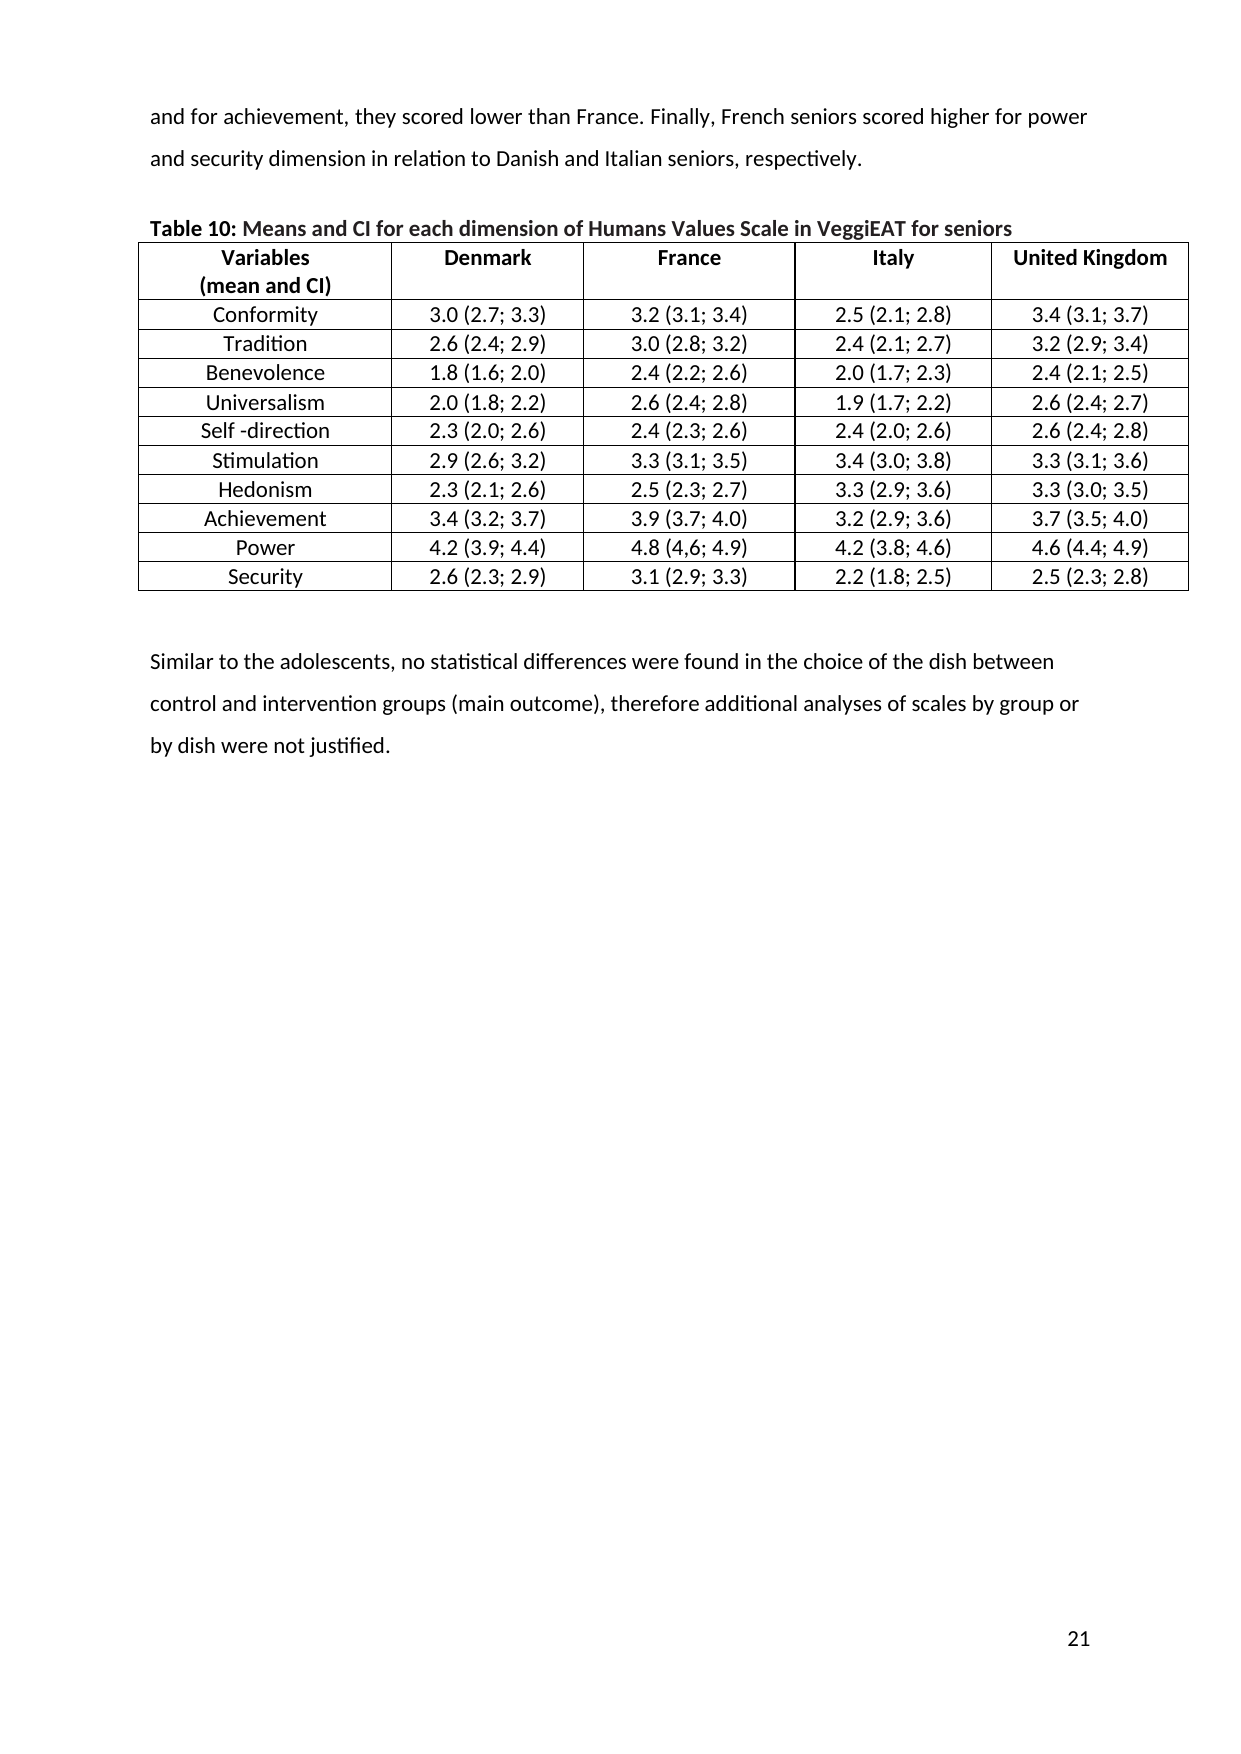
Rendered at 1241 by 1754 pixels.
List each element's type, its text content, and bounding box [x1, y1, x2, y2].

table_cell Hedonism [139, 475, 391, 503]
table_cell 2.9 (2.6; 3.2) [392, 446, 583, 474]
table_cell Conformity [139, 300, 391, 328]
table_cell 3.1 (2.9; 3.3) [584, 562, 794, 590]
table_cell 4.2 (3.8; 4.6) [796, 533, 991, 561]
table_cell 3.4 (3.0; 3.8) [796, 446, 991, 474]
table_cell 2.3 (2.0; 2.6) [392, 417, 583, 445]
table_cell 2.6 (2.3; 2.9) [392, 562, 583, 590]
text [150, 102, 1090, 172]
table_header Variables (mean and CI) [139, 243, 391, 299]
table_cell 2.4 (2.2; 2.6) [584, 359, 794, 387]
table_cell 4.8 (4,6; 4.9) [584, 533, 794, 561]
table_cell Achievement [139, 504, 391, 532]
table_cell 3.0 (2.8; 3.2) [584, 330, 794, 357]
table_cell 2.6 (2.4; 2.8) [584, 388, 794, 416]
table_header France [584, 243, 794, 299]
table_cell 3.4 (3.1; 3.7) [992, 300, 1188, 328]
table_cell 3.3 (3.1; 3.6) [992, 446, 1188, 474]
text Table 10: Means and CI for each dimension of Humans Values Scale in VeggiEAT for seniors [150, 214, 1090, 242]
table_cell 3.3 (3.1; 3.5) [584, 446, 794, 474]
table_cell 3.3 (3.0; 3.5) [992, 475, 1188, 503]
table_cell 2.2 (1.8; 2.5) [796, 562, 991, 590]
table_cell 3.0 (2.7; 3.3) [392, 300, 583, 328]
text Similar to the adolescents, no statistical differences were found in the choice of the dish between control and intervention groups (main outcome), therefore additional analyses of scales by group or by dish were not justified. [150, 647, 1090, 759]
table_header Denmark [392, 243, 583, 299]
table_cell Security [139, 562, 391, 590]
table_header Italy [796, 243, 991, 299]
table_cell Benevolence [139, 359, 391, 387]
table_cell 2.6 (2.4; 2.9) [392, 330, 583, 357]
table_cell 2.4 (2.3; 2.6) [584, 417, 794, 445]
table_cell 2.6 (2.4; 2.7) [992, 388, 1188, 416]
table_cell 2.4 (2.1; 2.7) [796, 330, 991, 357]
table_cell 2.5 (2.3; 2.8) [992, 562, 1188, 590]
table_header United Kingdom [992, 243, 1188, 299]
table_cell 3.4 (3.2; 3.7) [392, 504, 583, 532]
table_cell Power [139, 533, 391, 561]
table_cell 2.4 (2.1; 2.5) [992, 359, 1188, 387]
table_cell 3.2 (2.9; 3.4) [992, 330, 1188, 357]
table_cell 3.9 (3.7; 4.0) [584, 504, 794, 532]
table_cell 2.0 (1.7; 2.3) [796, 359, 991, 387]
table_cell 3.3 (2.9; 3.6) [796, 475, 991, 503]
table_cell Tradition [139, 330, 391, 357]
table_cell 2.5 (2.1; 2.8) [796, 300, 991, 328]
table_cell 2.6 (2.4; 2.8) [992, 417, 1188, 445]
table_cell 2.4 (2.0; 2.6) [796, 417, 991, 445]
table_cell 3.7 (3.5; 4.0) [992, 504, 1188, 532]
table_cell Universalism [139, 388, 391, 416]
table_cell 1.9 (1.7; 2.2) [796, 388, 991, 416]
table_cell 3.2 (3.1; 3.4) [584, 300, 794, 328]
table_cell 4.6 (4.4; 4.9) [992, 533, 1188, 561]
table_cell Self -direction [139, 417, 391, 445]
table_cell 3.2 (2.9; 3.6) [796, 504, 991, 532]
table_cell 1.8 (1.6; 2.0) [392, 359, 583, 387]
table_cell 2.0 (1.8; 2.2) [392, 388, 583, 416]
table_cell 2.5 (2.3; 2.7) [584, 475, 794, 503]
table_cell 2.3 (2.1; 2.6) [392, 475, 583, 503]
table_cell 4.2 (3.9; 4.4) [392, 533, 583, 561]
table_cell Stimulation [139, 446, 391, 474]
